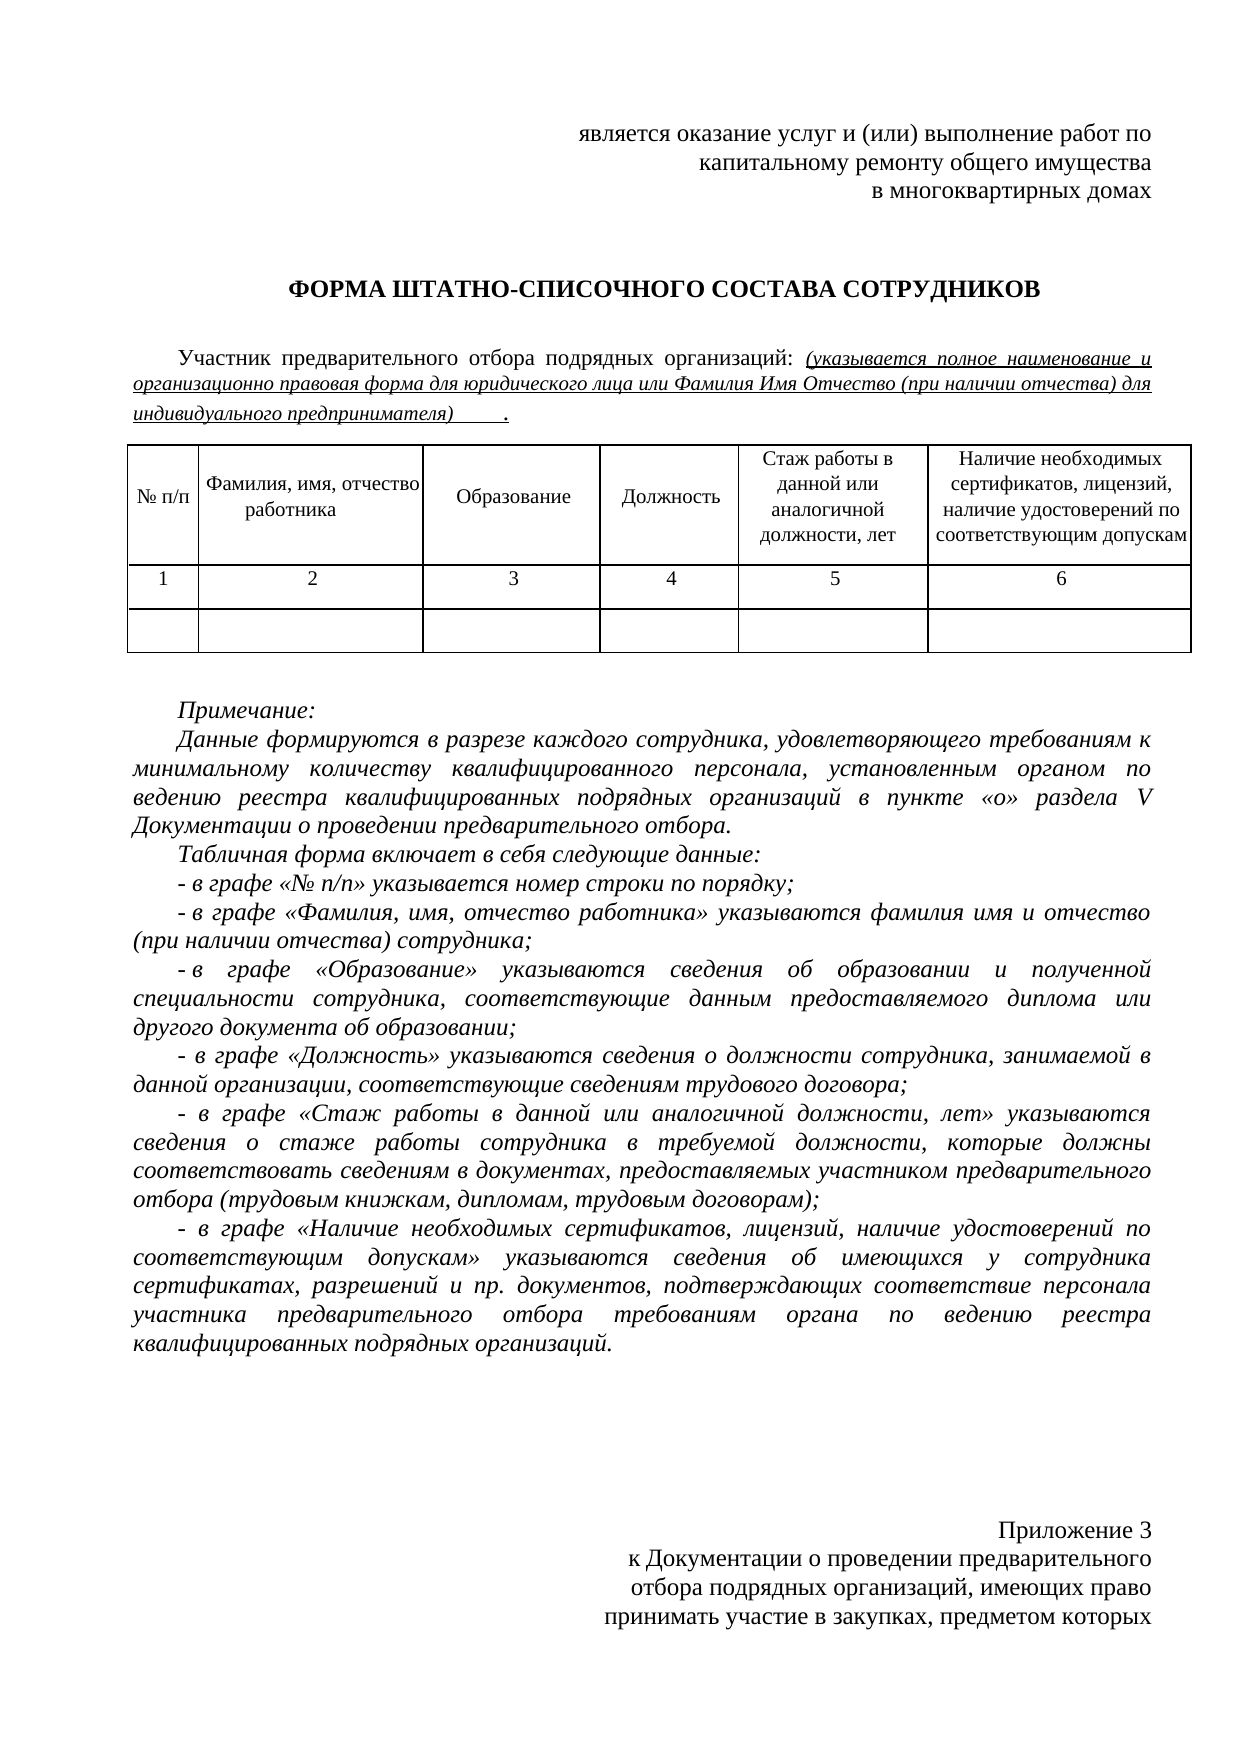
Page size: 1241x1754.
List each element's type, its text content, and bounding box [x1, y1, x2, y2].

table_cell 4 [601, 566, 738, 608]
text принимать участие в закупках, предметом которых [133, 1601, 1152, 1630]
table_header Стаж работы в данной или аналогичной должности, лет [739, 446, 927, 564]
table_cell 1 [128, 565, 198, 608]
table_cell 6 [929, 566, 1190, 608]
table_cell [424, 634, 599, 652]
text Примечание: [133, 695, 1152, 724]
table_header Должность [601, 446, 738, 564]
text Участник предварительного отбора подрядных организаций: (указывается полное наименование и организационно правовая форма для юридического лица или Фамилия Имя Отчество (при наличии отчества) для индивидуального предпринимателя) . [133, 343, 1152, 392]
table_cell 2 [199, 566, 422, 608]
table_header Фамилия, имя, отчество работника [199, 446, 422, 564]
text к Документации о проведении предварительного [133, 1543, 1152, 1572]
text в многоквартирных домах [133, 176, 1152, 204]
text является оказание услуг и (или) выполнение работ по [133, 118, 1152, 147]
text - в графе «Наличие необходимых сертификатов, лицензий, наличие удостоверений по соответствующим допускам» указываются сведения об имеющихся у сотрудника сертификатах, разрешений и пр. документов, подтверждающих соответствие персонала участника предварительного отбора требованиям органа по ведению реестра квалифицированных подрядных организаций. [133, 1213, 1152, 1357]
text Приложение 3 [133, 1515, 1152, 1543]
table_header Наличие необходимых сертификатов, лицензий, наличие удостоверений по соответствующим допускам [929, 446, 1190, 564]
text отбора подрядных организаций, имеющих право [133, 1572, 1152, 1601]
table_cell [199, 634, 422, 652]
table_cell [128, 634, 198, 652]
text Табличная форма включает в себя следующие данные: [133, 839, 1152, 868]
table_header Образование [424, 446, 599, 564]
table_header № п/п [128, 446, 198, 564]
text Данные формируются в разрезе каждого сотрудника, удовлетворяющего требованиям к минимальному количеству квалифицированного персонала, установленным органом по ведению реестра квалифицированных подрядных организаций в пункте «о» раздела V Документации о проведении предварительного отбора. [133, 724, 1152, 839]
text - в графе «№ п/п» указывается номер строки по порядку; [133, 868, 1152, 897]
text - в графе «Образование» указываются сведения об образовании и полученной специальности сотрудника, соответствующие данным предоставляемого диплома или другого документа об образовании; [133, 954, 1152, 1040]
text капитальному ремонту общего имущества [133, 147, 1152, 176]
text ФОРМА ШТАТНО-СПИСОЧНОГО СОСТАВА СОТРУДНИКОВ [133, 274, 1152, 303]
text - в графе «Должность» указываются сведения о должности сотрудника, занимаемой в данной организации, соответствующие сведениям трудового договора; [133, 1040, 1152, 1098]
text - в графе «Фамилия, имя, отчество работника» указываются фамилия имя и отчество (при наличии отчества) сотрудника; [133, 897, 1152, 954]
table_cell [929, 634, 1190, 652]
table_cell 5 [739, 566, 927, 608]
table_cell [739, 634, 927, 652]
text - в графе «Стаж работы в данной или аналогичной должности, лет» указываются сведения о стаже работы сотрудника в требуемой должности, которые должны соответствовать сведениям в документах, предоставляемых участником предварительного отбора (трудовым книжкам, дипломам, трудовым договорам); [133, 1098, 1152, 1213]
table_cell 3 [424, 566, 599, 608]
text Участник предварительного отбора подрядных организаций: (указывается полное наименование и организационно правовая форма для юридического лица или Фамилия Имя Отчество (при наличии отчества) для индивидуального предпринимателя) . [133, 393, 1152, 426]
table_cell [601, 634, 738, 652]
